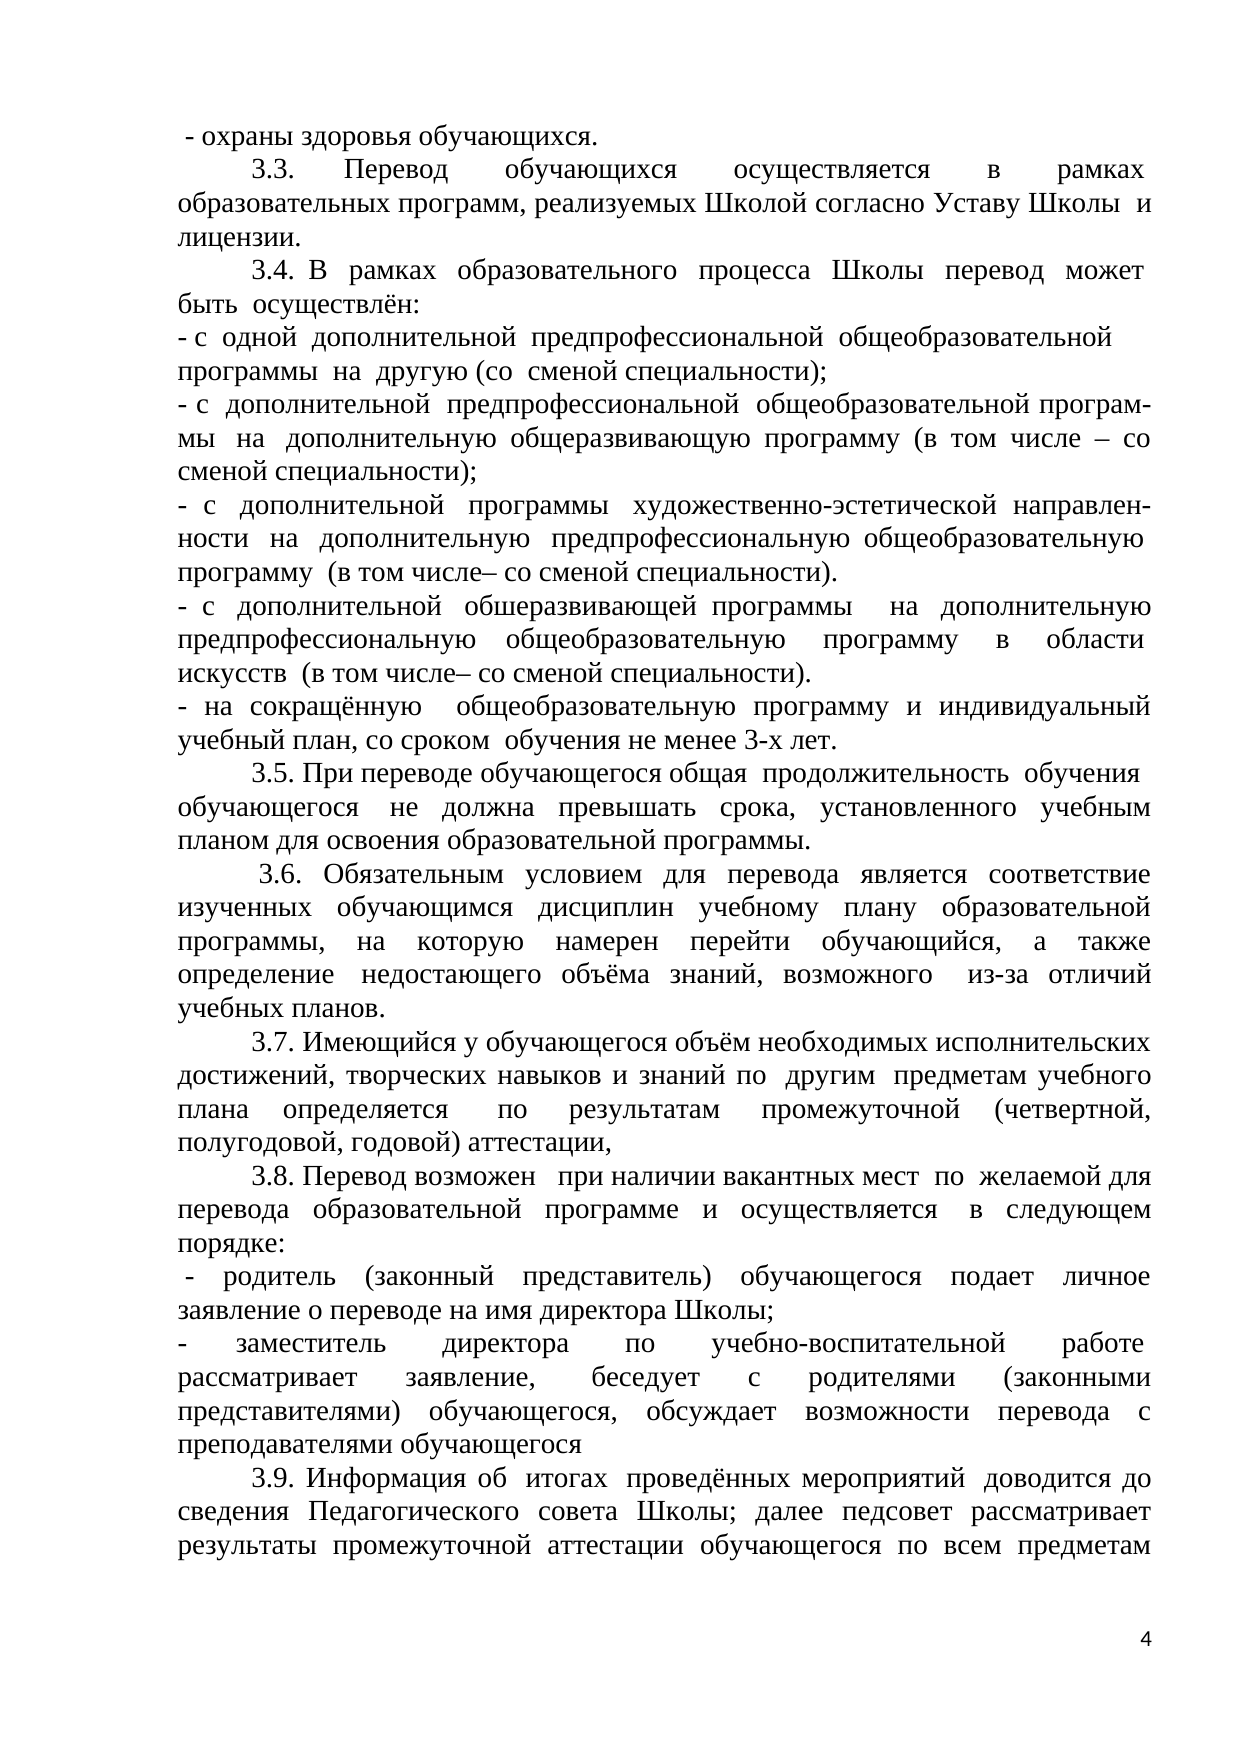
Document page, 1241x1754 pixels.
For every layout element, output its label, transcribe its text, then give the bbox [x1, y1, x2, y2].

text 3.5. При переводе обучающегося общая продолжительность обучения обучающегося не должна превышать срока, установленного учебным планом для освоения образовательной программы. [177, 755, 1152, 856]
text 3.4. В рамках образовательного процесса Школы перевод может быть осуществлён: [177, 252, 1152, 319]
text - с одной дополнительной предпрофессиональной общеобразовательной [177, 319, 1152, 353]
text 3.6. Обязательным условием для перевода является соответствие изученных обучающимся дисциплин учебному плану образовательной программы, на которую намерен перейти обучающийся, а также определение недостающего объёма знаний, возможного из-за отличий учебных планов. [177, 856, 1152, 1024]
text - охраны здоровья обучающихся. [177, 118, 1152, 152]
text 3.3. Перевод обучающихся осуществляется в рамках образовательных программ, реализуемых Школой согласно Уставу Школы и лицензии. [177, 152, 1152, 252]
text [177, 1460, 1152, 1560]
text - с дополнительной обшеразвивающей программы на дополнительную предпрофессиональную общеобразовательную программу в области искусств (в том числе– со сменой специальности). [177, 588, 1152, 688]
text - родитель (законный представитель) обучающегося подает личное заявление о переводе на имя директора Школы; [177, 1258, 1152, 1326]
text - заместитель директора по учебно-воспитательной работе рассматривает заявление, беседует с родителями (законными представителями) обучающегося, обсуждает возможности перевода с преподавателями обучающегося [177, 1326, 1152, 1460]
text программы на другую (со сменой специальности); [177, 353, 1152, 386]
text - с дополнительной программы художественно-эстетической направлен-ности на дополнительную предпрофессиональную общеобразовательную программу (в том числе– со сменой специальности). [177, 487, 1152, 588]
text - на сокращённую общеобразовательную программу и индивидуальный учебный план, со сроком обучения не менее 3-х лет. [177, 688, 1152, 755]
text 3.8. Перевод возможен при наличии вакантных мест по желаемой для перевода образовательной программе и осуществляется в следующем порядке: [177, 1158, 1152, 1258]
text - с дополнительной предпрофессиональной общеобразовательной програм-мы на дополнительную общеразвивающую программу (в том числе – со сменой специальности); [177, 386, 1152, 487]
text 3.7. Имеющийся у обучающегося объём необходимых исполнительских достижений, творческих навыков и знаний по другим предметам учебного плана определяется по результатам промежуточной (четвертной, полугодовой, годовой) аттестации, [177, 1024, 1152, 1158]
